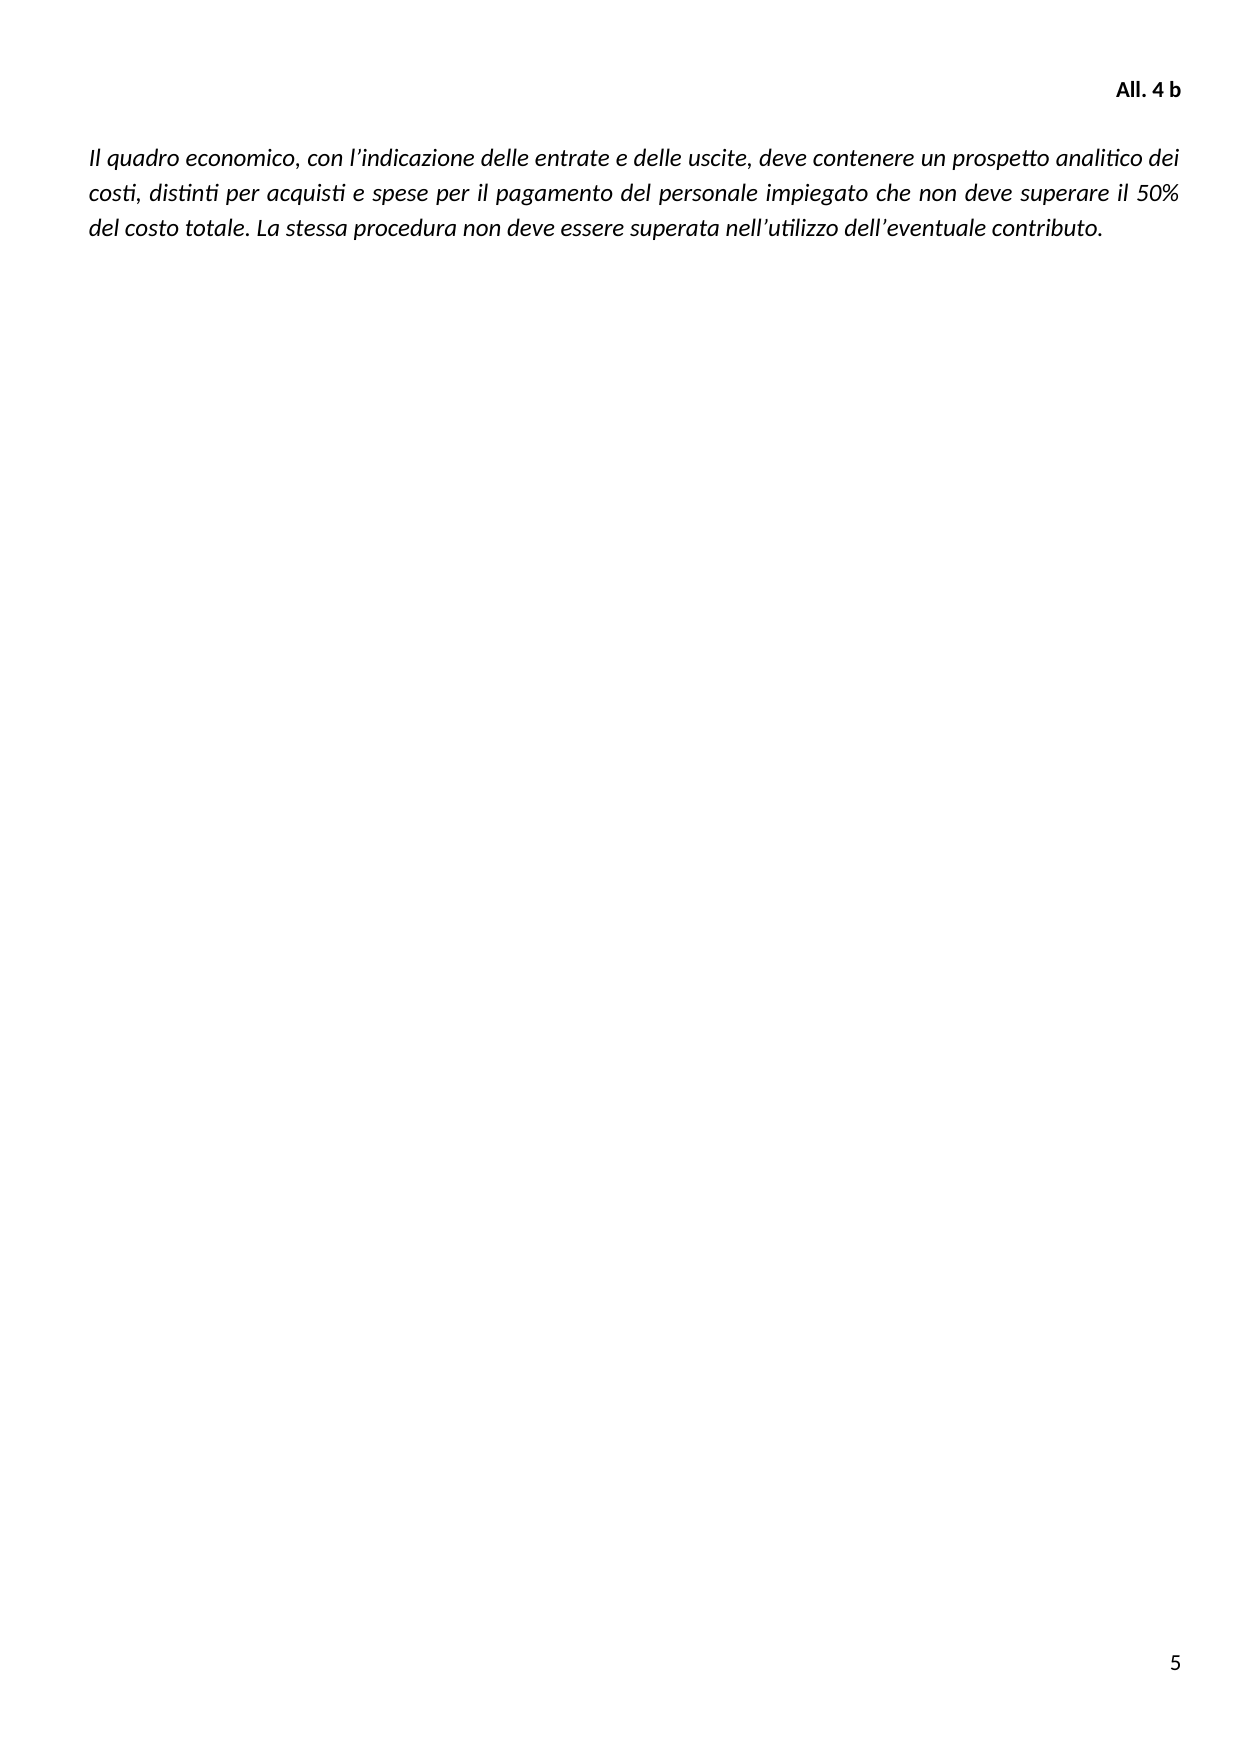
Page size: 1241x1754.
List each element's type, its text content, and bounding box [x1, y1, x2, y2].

text Il quadro economico, con l’indicazione delle entrate e delle uscite, deve contenere un prospetto analitico dei costi, distinti per acquisti e spese per il pagamento del personale impiegato che non deve superare il 50% del costo totale. La stessa procedura non deve essere superata nell’utilizzo dell’eventuale contributo. [89, 142, 1181, 242]
